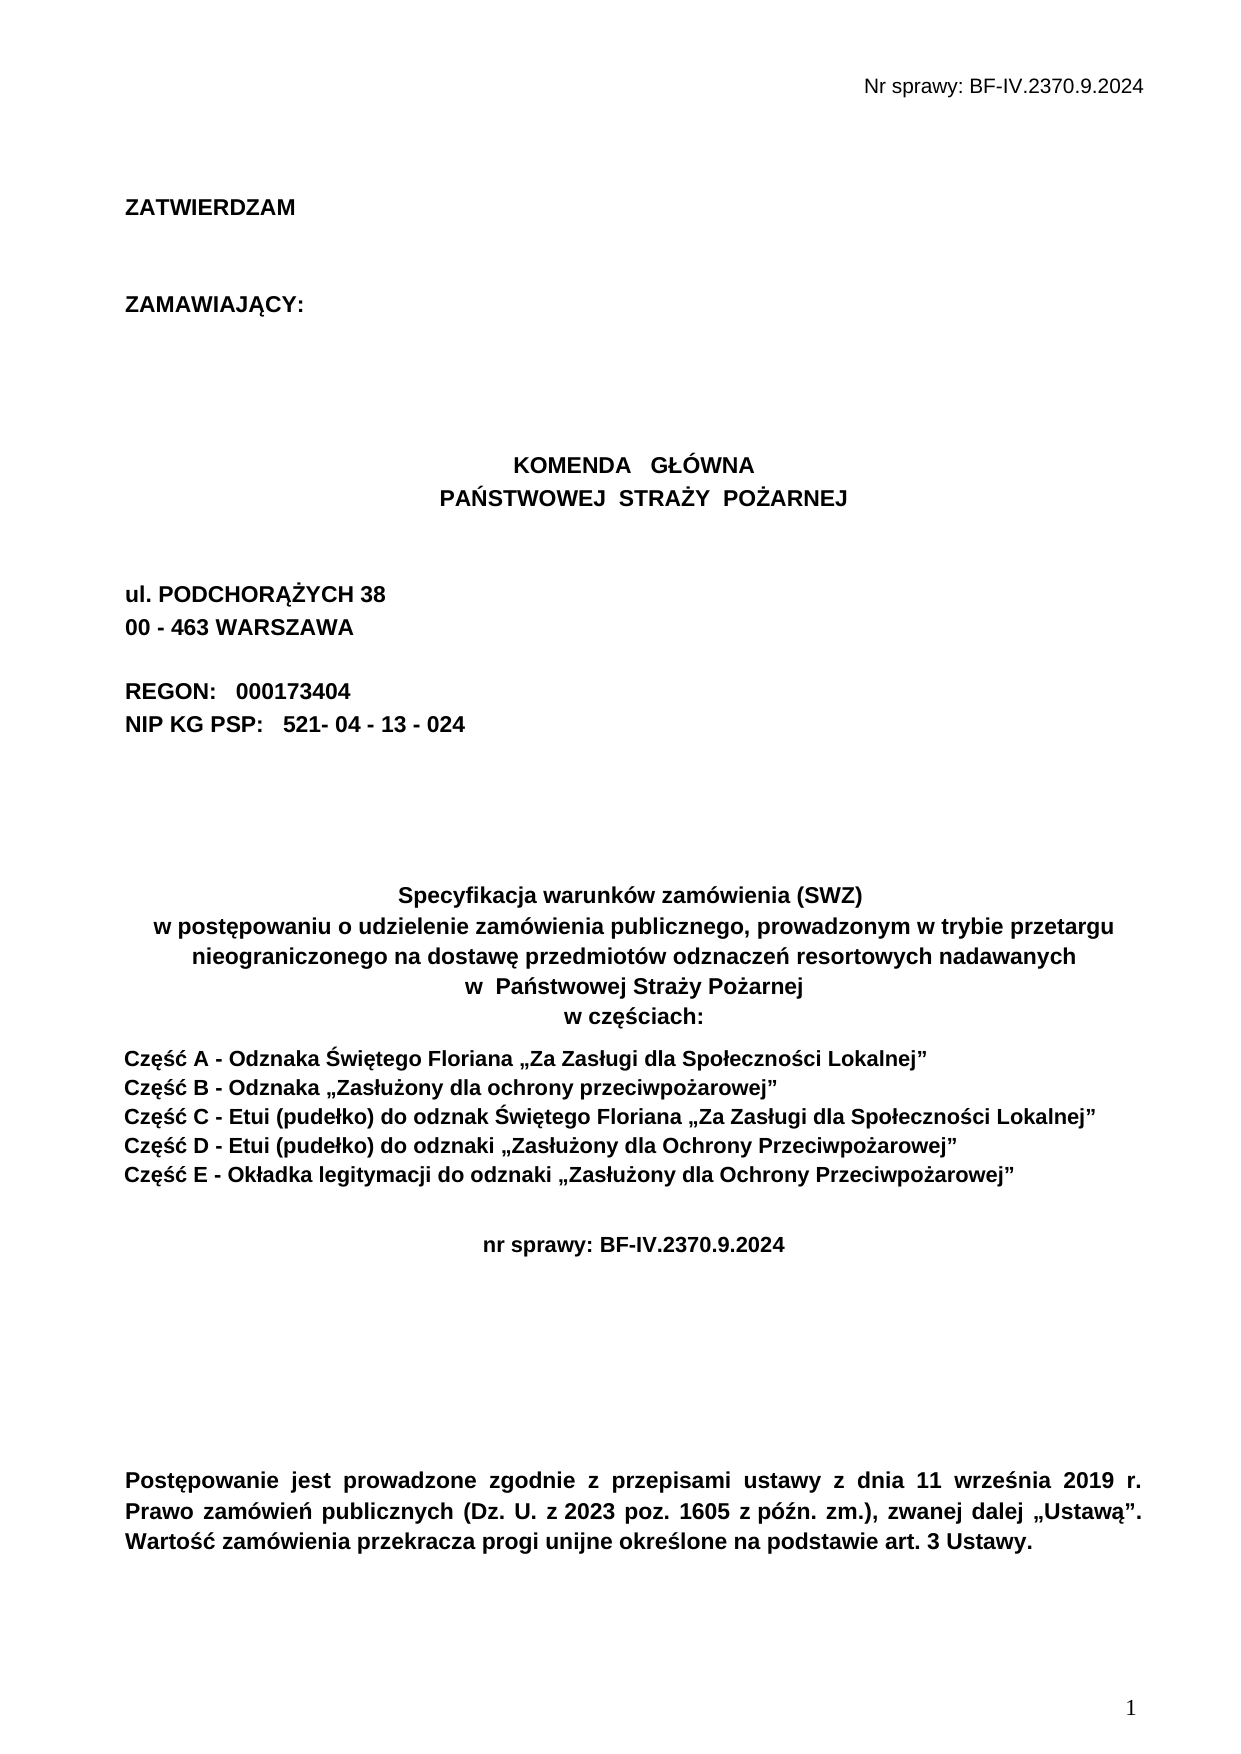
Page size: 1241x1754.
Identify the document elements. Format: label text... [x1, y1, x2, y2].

text KOMENDA GŁÓWNA [125, 452, 1143, 479]
text Specyfikacja warunków zamówienia (SWZ) w postępowaniu o udzielenie zamówienia publicznego, prowadzonym w trybie przetargu nieograniczonego na dostawę przedmiotów odznaczeń resortowych nadawanych w Państwowej Straży Pożarnej w częściach: [124, 882, 1143, 1030]
text Część E - Okładka legitymacji do odznaki „Zasłużony dla Ochrony Przeciwpożarowej” [124, 1162, 1143, 1187]
text ZAMAWIAJĄCY: [125, 291, 1143, 317]
text Postępowanie jest prowadzone zgodnie z przepisami ustawy z dnia 11 września 2019 r. Prawo zamówień publicznych (Dz. U. z 2023 poz. 1605 z późn. zm.), zwanej dalej „Ustawą”. Wartość zamówienia przekracza progi unijne określone na podstawie art. 3 Ustawy. [125, 1467, 1143, 1554]
text NIP KG PSP: 521- 04 - 13 - 024 [125, 711, 1143, 737]
text PAŃSTWOWEJ STRAŻY POŻARNEJ [125, 484, 1143, 511]
text Część D - Etui (pudełko) do odznaki „Zasłużony dla Ochrony Przeciwpożarowej” [124, 1133, 1143, 1158]
text Część A - Odznaka Świętego Floriana „Za Zasługi dla Społeczności Lokalnej” [124, 1046, 1143, 1071]
text 00 - 463 WARSZAWA [125, 614, 1143, 640]
text ul. PODCHORĄŻYCH 38 [125, 581, 1143, 608]
text Część B - Odznaka „Zasłużony dla ochrony przeciwpożarowej” [124, 1075, 1143, 1100]
text Część C - Etui (pudełko) do odznak Świętego Floriana „Za Zasługi dla Społeczności Lokalnej” [124, 1104, 1143, 1129]
text nr sprawy: BF-IV.2370.9.2024 [124, 1232, 1143, 1257]
text REGON: 000173404 [125, 678, 1143, 705]
text ZATWIERDZAM [125, 194, 1143, 220]
